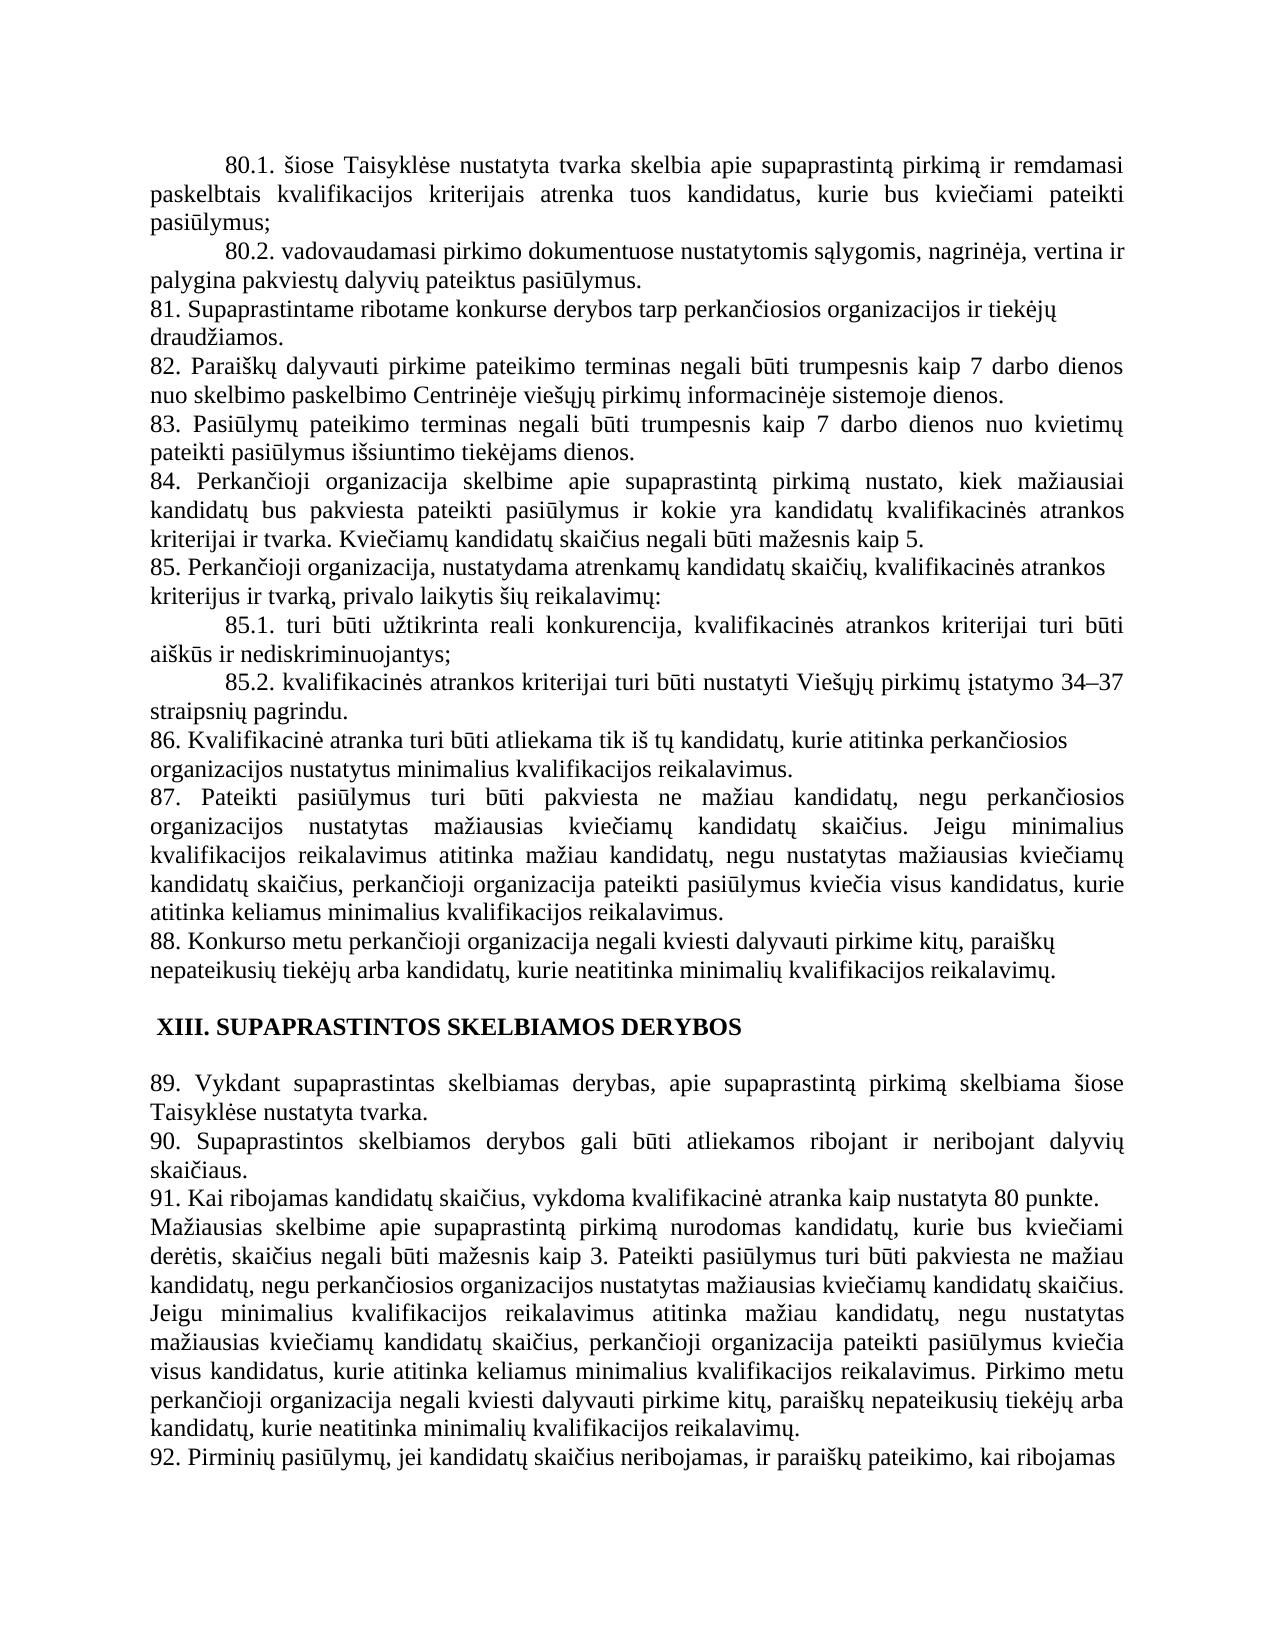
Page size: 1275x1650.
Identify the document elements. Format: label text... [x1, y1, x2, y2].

text 85.2. kvalifikacinės atrankos kriterijai turi būti nustatyti Viešųjų pirkimų įstatymo 34–37 straipsnių pagrindu. [150, 667, 1125, 725]
text nepateikusių tiekėjų arba kandidatų, kurie neatitinka minimalių kvalifikacijos reikalavimų. [150, 955, 1125, 984]
text Mažiausias skelbime apie supaprastintą pirkimą nurodomas kandidatų, kurie bus kviečiami derėtis, skaičius negali būti mažesnis kaip 3. Pateikti pasiūlymus turi būti pakviesta ne mažiau kandidatų, negu perkančiosios organizacijos nustatytas mažiausias kviečiamų kandidatų skaičius. Jeigu minimalius kvalifikacijos reikalavimus atitinka mažiau kandidatų, negu nustatytas mažiausias kviečiamų kandidatų skaičius, perkančioji organizacija pateikti pasiūlymus kviečia visus kandidatus, kurie atitinka keliamus minimalius kvalifikacijos reikalavimus. Pirkimo metu perkančioji organizacija negali kviesti dalyvauti pirkime kitų, paraiškų nepateikusių tiekėjų arba kandidatų, kurie neatitinka minimalių kvalifikacijos reikalavimų. [150, 1212, 1125, 1442]
text 90. Supaprastintos skelbiamos derybos gali būti atliekamos ribojant ir neribojant dalyvių skaičiaus. [150, 1126, 1125, 1183]
text 86. Kvalifikacinė atranka turi būti atliekama tik iš tų kandidatų, kurie atitinka perkančiosios [150, 725, 1125, 754]
text draudžiamos. [150, 322, 1125, 351]
text kriterijus ir tvarką, privalo laikytis šių reikalavimų: [150, 581, 1125, 610]
text 83. Pasiūlymų pateikimo terminas negali būti trumpesnis kaip 7 darbo dienos nuo kvietimų pateikti pasiūlymus išsiuntimo tiekėjams dienos. [150, 409, 1125, 466]
text 84. Perkančioji organizacija skelbime apie supaprastintą pirkimą nustato, kiek mažiausiai kandidatų bus pakviesta pateikti pasiūlymus ir kokie yra kandidatų kvalifikacinės atrankos kriterijai ir tvarka. Kviečiamų kandidatų skaičius negali būti mažesnis kaip 5. [150, 466, 1125, 552]
text 82. Paraiškų dalyvauti pirkime pateikimo terminas negali būti trumpesnis kaip 7 darbo dienos nuo skelbimo paskelbimo Centrinėje viešųjų pirkimų informacinėje sistemoje dienos. [150, 351, 1125, 409]
text 81. Supaprastintame ribotame konkurse derybos tarp perkančiosios organizacijos ir tiekėjų [150, 294, 1125, 322]
text 80.2. vadovaudamasi pirkimo dokumentuose nustatytomis sąlygomis, nagrinėja, vertina ir palygina pakviestų dalyvių pateiktus pasiūlymus. [150, 236, 1125, 294]
text 91. Kai ribojamas kandidatų skaičius, vykdoma kvalifikacinė atranka kaip nustatyta 80 punkte. [150, 1183, 1125, 1212]
text organizacijos nustatytus minimalius kvalifikacijos reikalavimus. [150, 754, 1125, 782]
text XIII. SUPAPRASTINTOS SKELBIAMOS DERYBOS [150, 1012, 1125, 1041]
text 88. Konkurso metu perkančioji organizacija negali kviesti dalyvauti pirkime kitų, paraiškų [150, 926, 1125, 955]
text 85. Perkančioji organizacija, nustatydama atrenkamų kandidatų skaičių, kvalifikacinės atrankos [150, 552, 1125, 581]
text 89. Vykdant supaprastintas skelbiamas derybas, apie supaprastintą pirkimą skelbiama šiose Taisyklėse nustatyta tvarka. [150, 1068, 1125, 1126]
text 80.1. šiose Taisyklėse nustatyta tvarka skelbia apie supaprastintą pirkimą ir remdamasi paskelbtais kvalifikacijos kriterijais atrenka tuos kandidatus, kurie bus kviečiami pateikti pasiūlymus; [150, 150, 1125, 236]
text 87. Pateikti pasiūlymus turi būti pakviesta ne mažiau kandidatų, negu perkančiosios organizacijos nustatytas mažiausias kviečiamų kandidatų skaičius. Jeigu minimalius kvalifikacijos reikalavimus atitinka mažiau kandidatų, negu nustatytas mažiausias kviečiamų kandidatų skaičius, perkančioji organizacija pateikti pasiūlymus kviečia visus kandidatus, kurie atitinka keliamus minimalius kvalifikacijos reikalavimus. [150, 782, 1125, 926]
text 85.1. turi būti užtikrinta reali konkurencija, kvalifikacinės atrankos kriterijai turi būti aiškūs ir nediskriminuojantys; [150, 610, 1125, 667]
text 92. Pirminių pasiūlymų, jei kandidatų skaičius neribojamas, ir paraiškų pateikimo, kai ribojamas [150, 1442, 1125, 1471]
